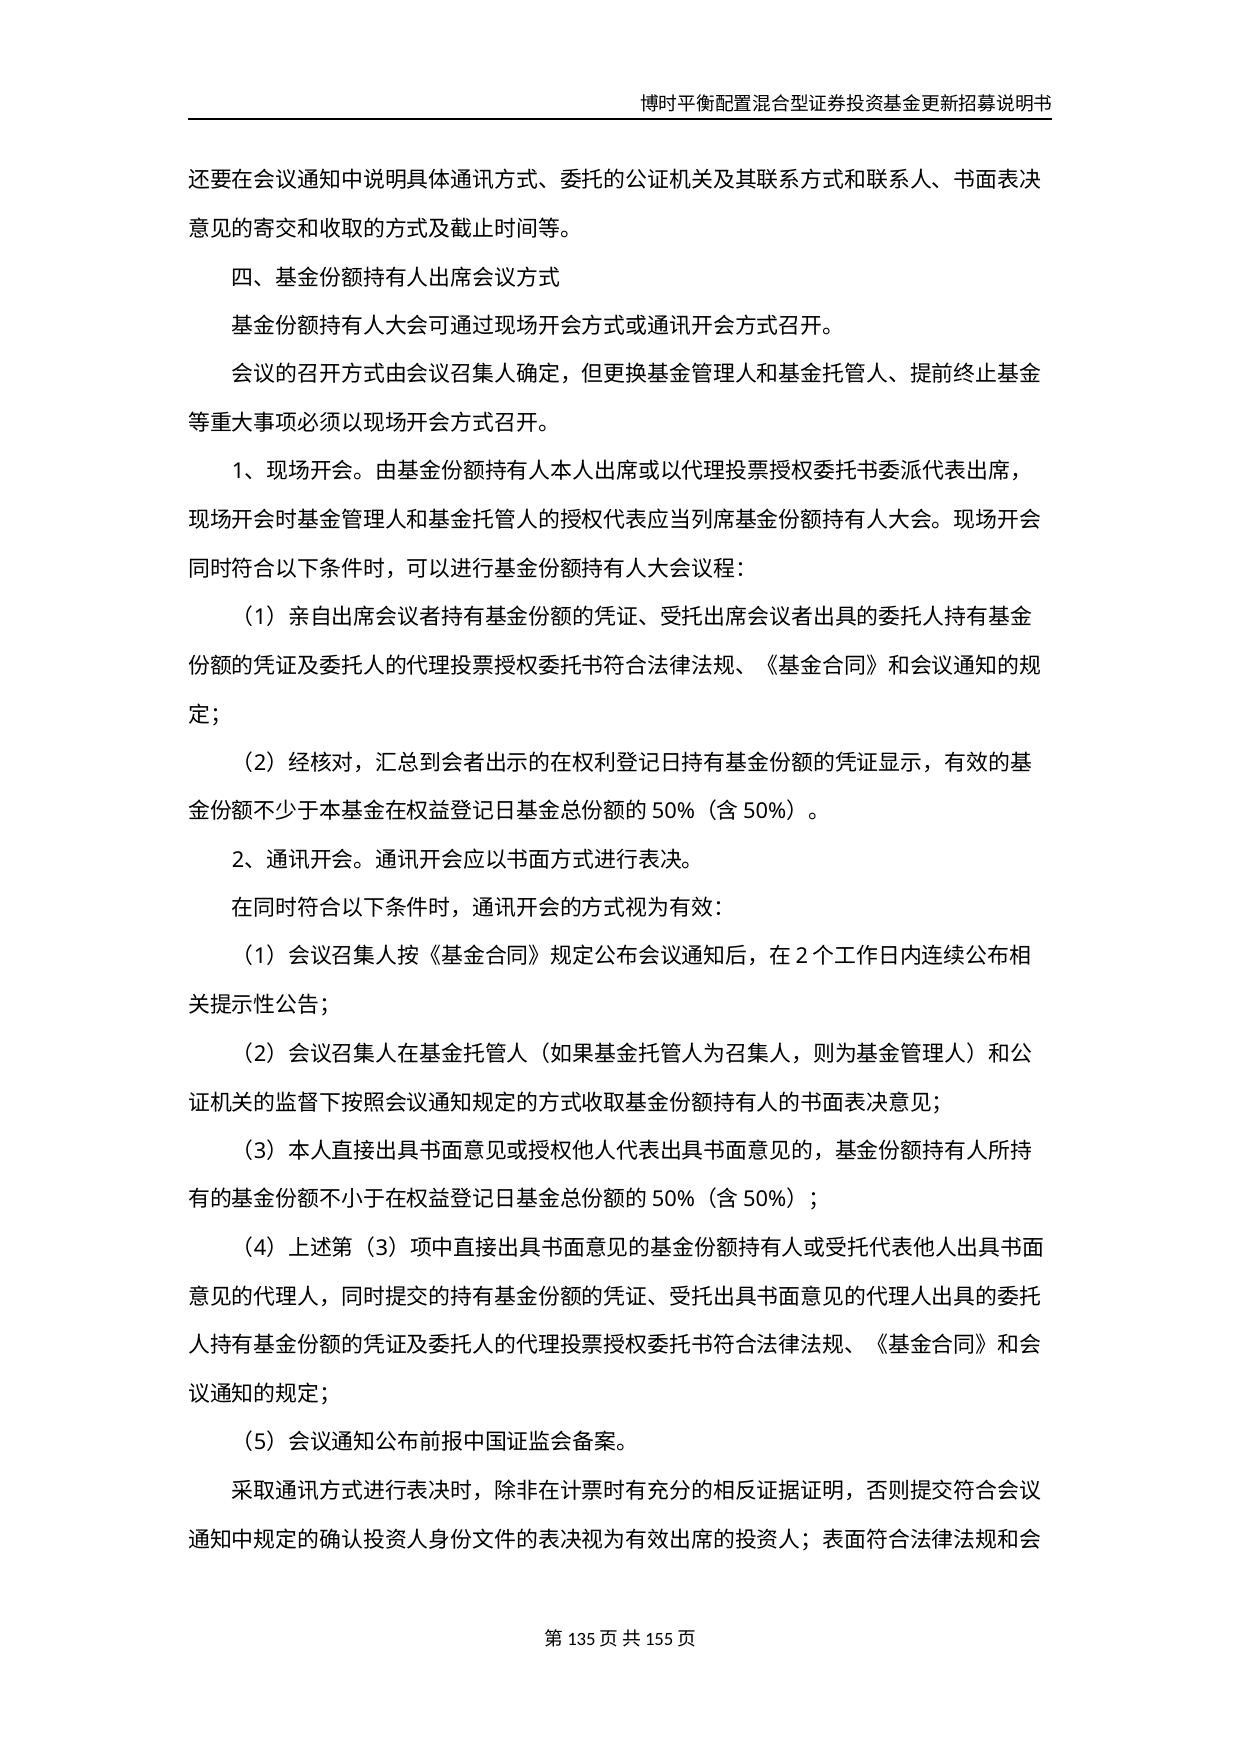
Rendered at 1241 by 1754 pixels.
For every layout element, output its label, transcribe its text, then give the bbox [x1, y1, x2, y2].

text 在同时符合以下条件时，通讯开会的方式视为有效： [188, 890, 1052, 922]
text （3）本人直接出具书面意见或授权他人代表出具书面意见的，基金份额持有人所持有的基金份额不小于在权益登记日基金总份额的50%（含50%）； [188, 1132, 1052, 1214]
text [188, 1472, 1052, 1554]
text 四、基金份额持有人出席会议方式 [188, 259, 1052, 292]
text （1）亲自出席会议者持有基金份额的凭证、受托出席会议者出具的委托人持有基金份额的凭证及委托人的代理投票授权委托书符合法律法规、《基金合同》和会议通知的规定； [188, 599, 1052, 729]
text 1、现场开会。由基金份额持有人本人出席或以代理投票授权委托书委派代表出席，现场开会时基金管理人和基金托管人的授权代表应当列席基金份额持有人大会。现场开会同时符合以下条件时，可以进行基金份额持有人大会议程： [188, 453, 1052, 583]
text 基金份额持有人大会可通过现场开会方式或通讯开会方式召开。 [188, 307, 1052, 340]
text （1）会议召集人按《基金合同》规定公布会议通知后，在2个工作日内连续公布相关提示性公告； [188, 938, 1052, 1019]
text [188, 162, 1052, 243]
text （2）会议召集人在基金托管人（如果基金托管人为召集人，则为基金管理人）和公证机关的监督下按照会议通知规定的方式收取基金份额持有人的书面表决意见； [188, 1035, 1052, 1117]
text （4）上述第（3）项中直接出具书面意见的基金份额持有人或受托代表他人出具书面意见的代理人，同时提交的持有基金份额的凭证、受托出具书面意见的代理人出具的委托人持有基金份额的凭证及委托人的代理投票授权委托书符合法律法规、《基金合同》和会议通知的规定； [188, 1229, 1052, 1408]
text 2、通讯开会。通讯开会应以书面方式进行表决。 [188, 842, 1052, 874]
text （5）会议通知公布前报中国证监会备案。 [188, 1424, 1052, 1457]
text （2）经核对，汇总到会者出示的在权利登记日持有基金份额的凭证显示，有效的基金份额不少于本基金在权益登记日基金总份额的50%（含50%）。 [188, 744, 1052, 826]
text 会议的召开方式由会议召集人确定，但更换基金管理人和基金托管人、提前终止基金等重大事项必须以现场开会方式召开。 [188, 356, 1052, 437]
